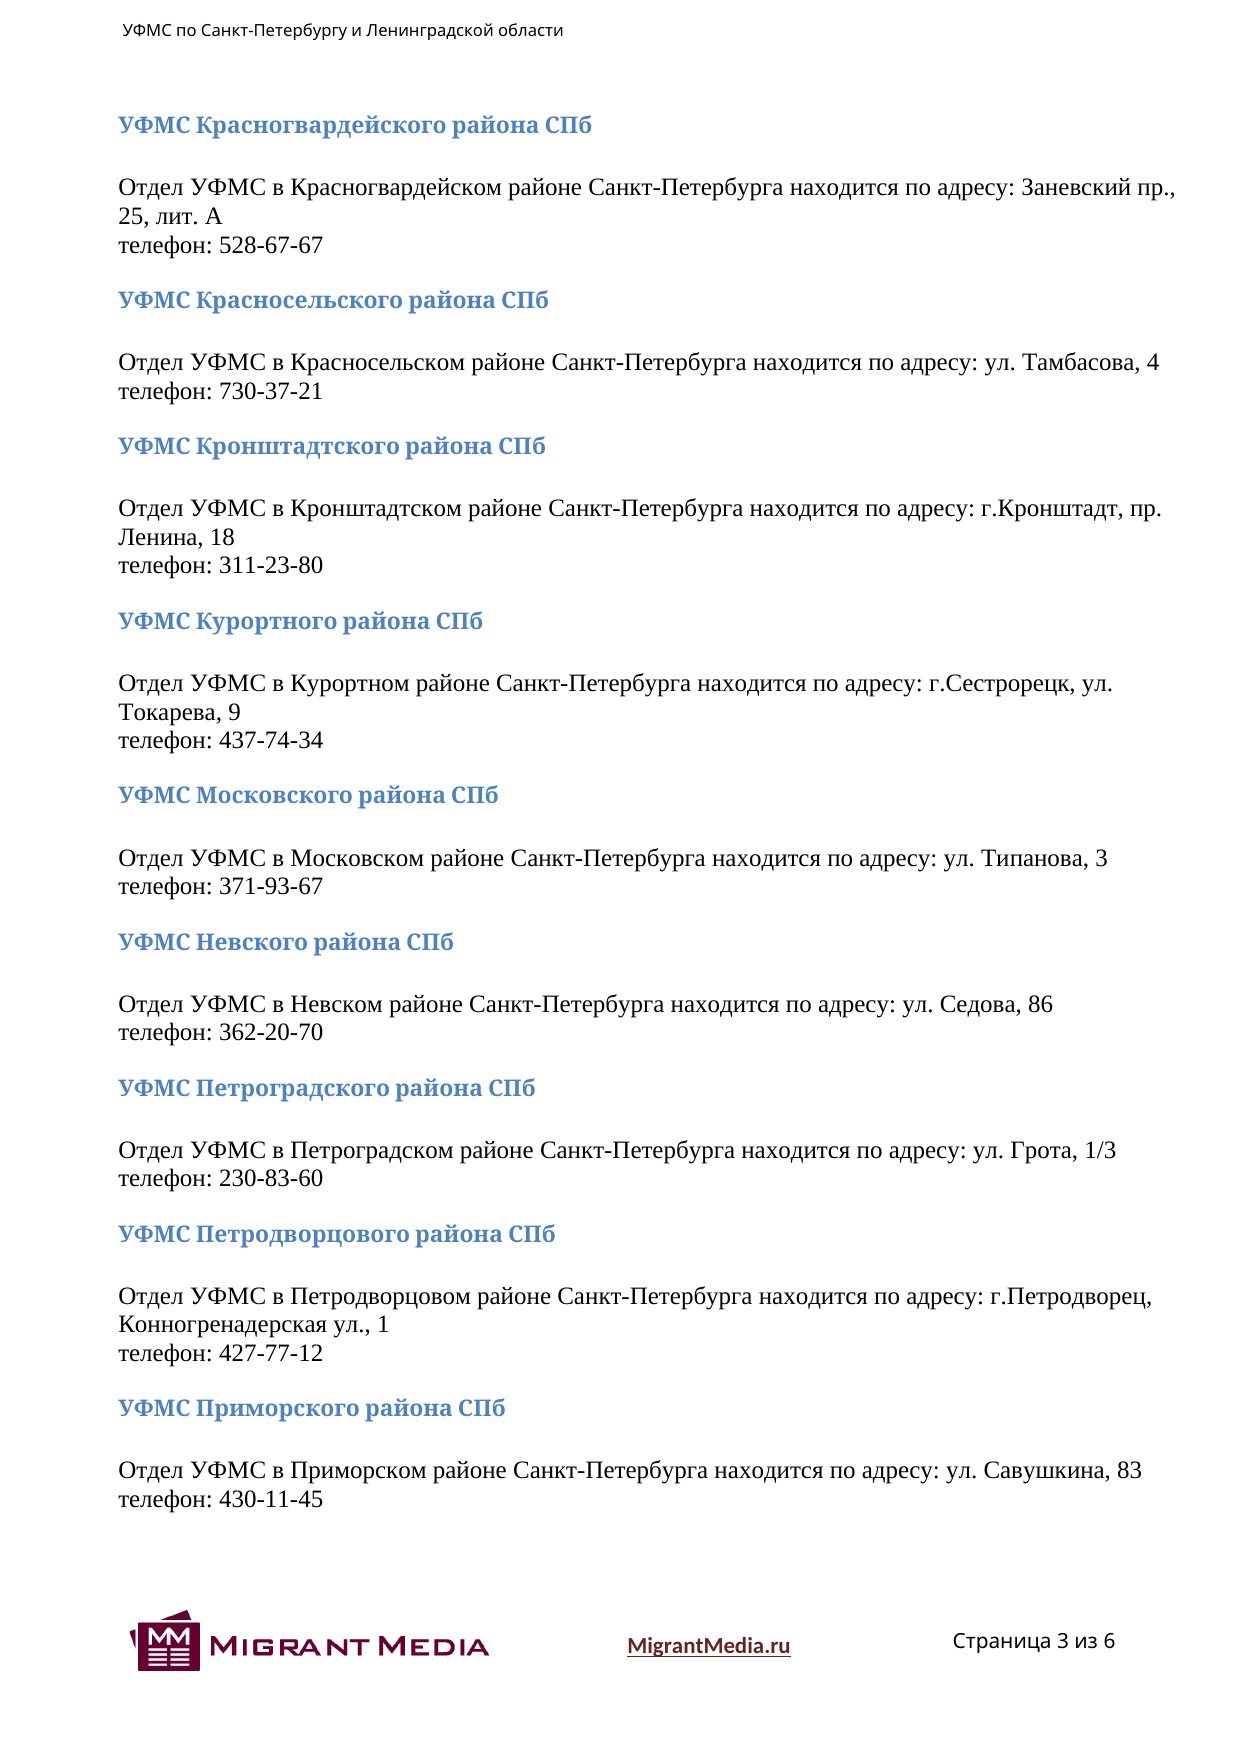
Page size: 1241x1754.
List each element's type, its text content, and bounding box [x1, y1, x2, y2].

subtitle УФМС Петродворцового района СПб [118, 1221, 1181, 1248]
text Отдел УФМС в Кронштадтском районе Санкт-Петербурга находится по адресу: г.Кронштадт, пр. Ленина, 18 телефон: 311-23-80 [118, 493, 1181, 579]
text Отдел УФМС в Петродворцовом районе Санкт-Петербурга находится по адресу: г.Петродворец, Конногренадерская ул., 1 телефон: 427-77-12 [118, 1281, 1181, 1367]
text Отдел УФМС в Московском районе Санкт-Петербурга находится по адресу: ул. Типанова, 3 телефон: 371-93-67 [118, 843, 1181, 900]
text Отдел УФМС в Красносельском районе Санкт-Петербурга находится по адресу: ул. Тамбасова, 4 телефон: 730-37-21 [118, 347, 1181, 404]
text Отдел УФМС в Красногвардейском районе Санкт-Петербурга находится по адресу: Заневский пр., 25, лит. А телефон: 528-67-67 [118, 172, 1181, 258]
subtitle УФМС Кронштадтского района СПб [118, 434, 1181, 460]
text Отдел УФМС в Курортном районе Санкт-Петербурга находится по адресу: г.Сестрорецк, ул. Токарева, 9 телефон: 437-74-34 [118, 668, 1181, 754]
subtitle УФМС Невского района СПб [118, 929, 1181, 956]
subtitle УФМС Московского района СПб [118, 783, 1181, 809]
text Отдел УФМС в Петроградском районе Санкт-Петербурга находится по адресу: ул. Грота, 1/3 телефон: 230-83-60 [118, 1135, 1181, 1192]
subtitle УФМС Курортного района СПб [118, 608, 1181, 635]
subtitle УФМС Красносельского района СПб [118, 288, 1181, 314]
text Отдел УФМС в Невском районе Санкт-Петербурга находится по адресу: ул. Седова, 86 телефон: 362-20-70 [118, 989, 1181, 1046]
text Отдел УФМС в Приморском районе Санкт-Петербурга находится по адресу: ул. Савушкина, 83 телефон: 430-11-45 [118, 1456, 1181, 1513]
subtitle УФМС Приморского района СПб [118, 1396, 1181, 1422]
picture [122, 1608, 494, 1673]
subtitle УФМС Красногвардейского района СПб [118, 113, 1181, 139]
subtitle УФМС Петроградского района СПб [118, 1075, 1181, 1102]
